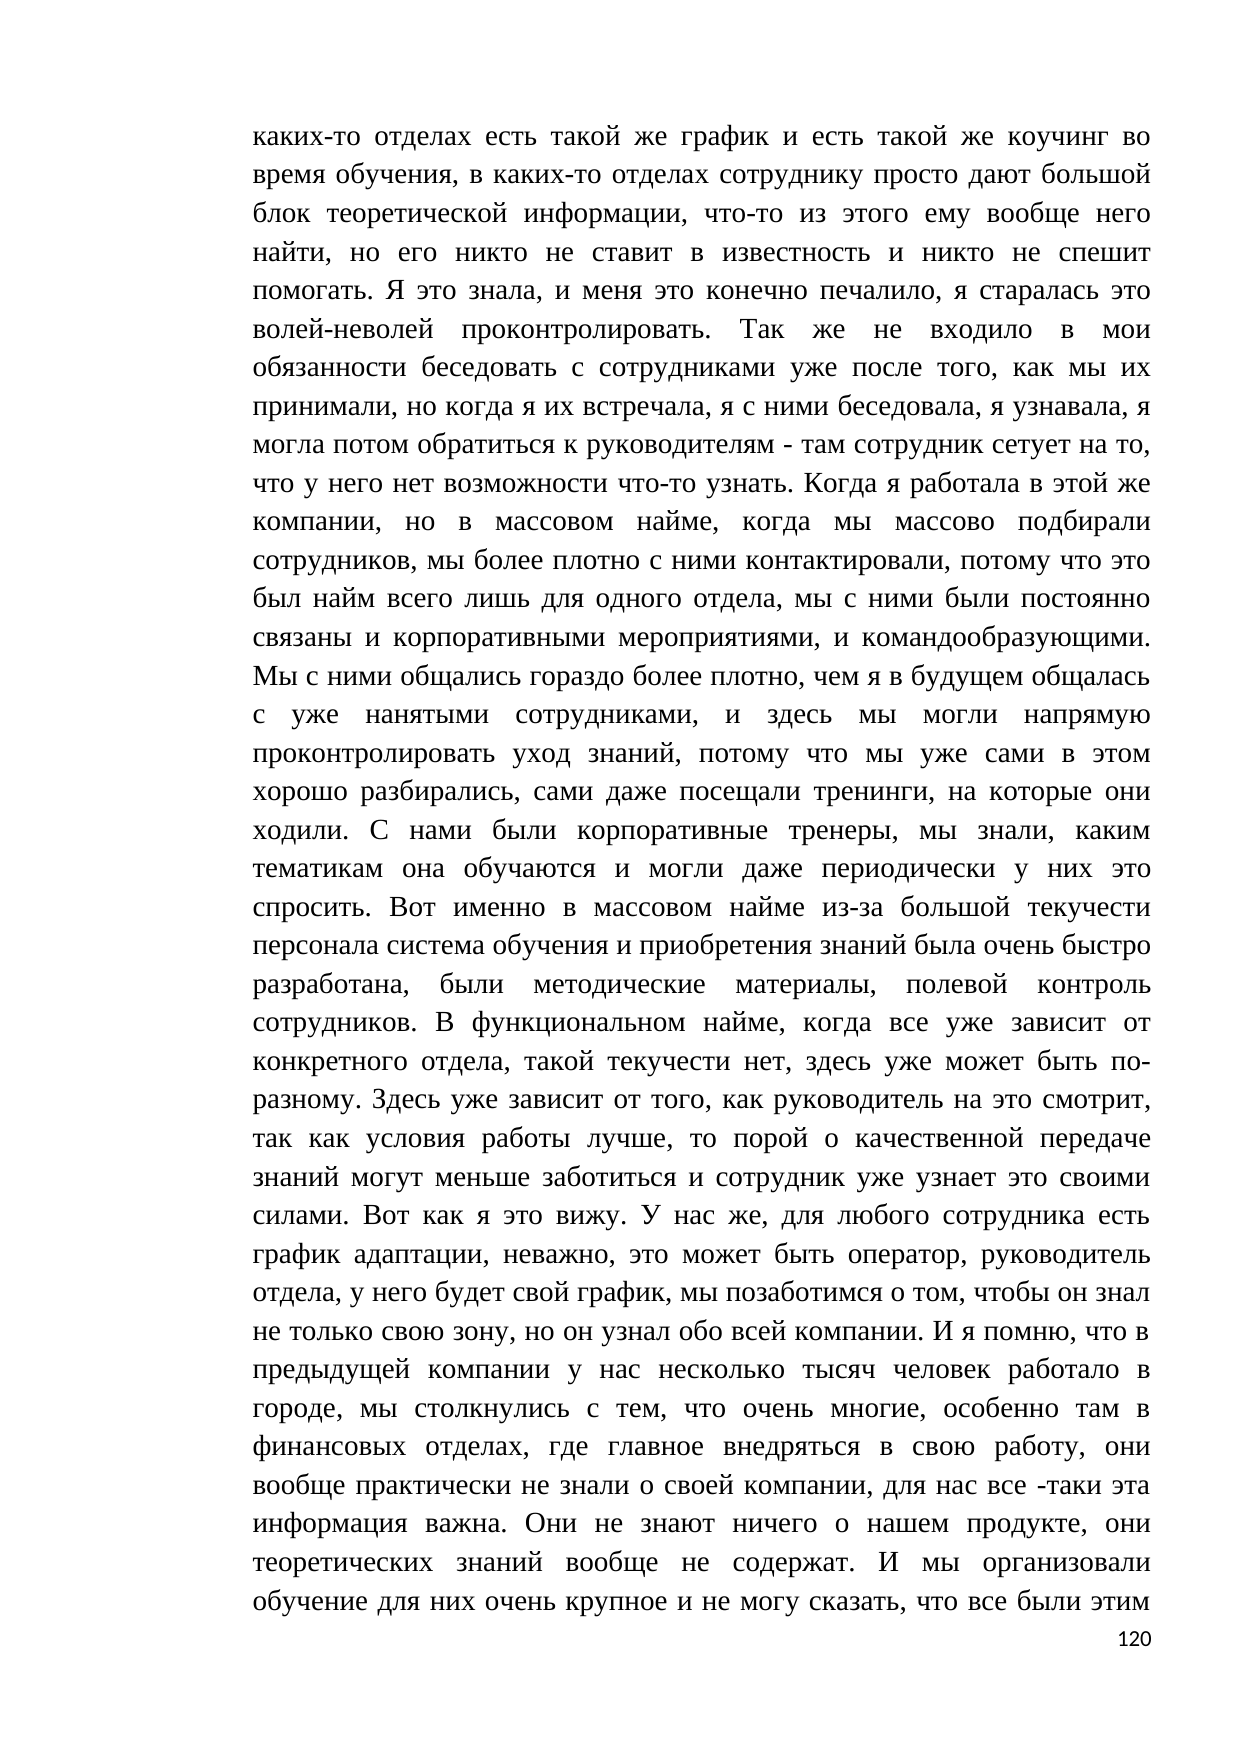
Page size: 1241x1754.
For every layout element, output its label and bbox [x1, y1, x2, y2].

text [252, 118, 1152, 1616]
